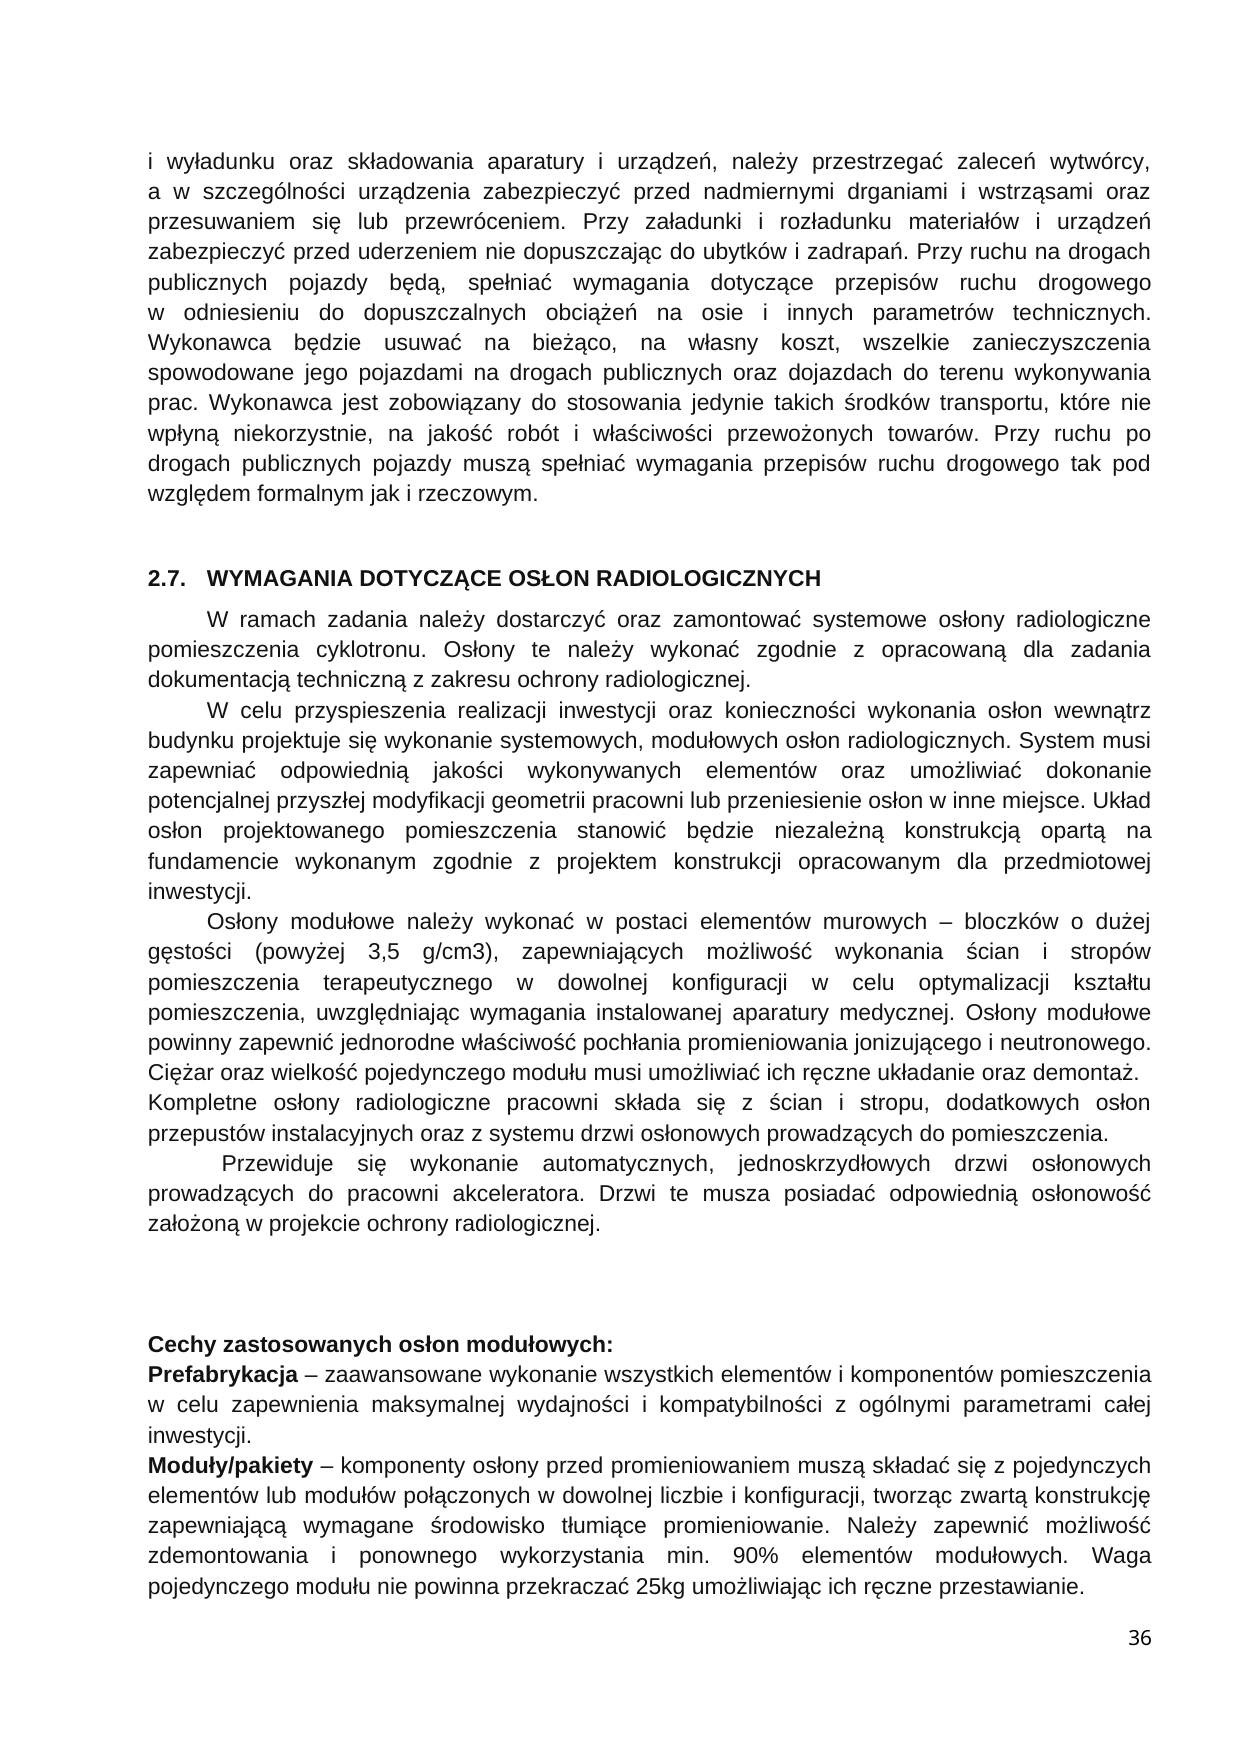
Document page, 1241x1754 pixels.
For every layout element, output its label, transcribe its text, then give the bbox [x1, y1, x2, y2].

text Cechy zastosowanych osłon modułowych: [148, 1331, 1152, 1357]
text Przewiduje się wykonanie automatycznych, jednoskrzydłowych drzwi osłonowych prowadzących do pracowni akceleratora. Drzwi te musza posiadać odpowiednią osłonowość założoną w projekcie ochrony radiologicznej. [148, 1150, 1152, 1236]
text Osłony modułowe należy wykonać w postaci elementów murowych – bloczków o dużej gęstości (powyżej 3,5 g/cm3), zapewniających możliwość wykonania ścian i stropów pomieszczenia terapeutycznego w dowolnej konfiguracji w celu optymalizacji kształtu pomieszczenia, uwzględniając wymagania instalowanej aparatury medycznej. Osłony modułowe powinny zapewnić jednorodne właściwość pochłania promieniowania jonizującego i neutronowego. Ciężar oraz wielkość pojedynczego modułu musi umożliwiać ich ręczne układanie oraz demontaż. [148, 908, 1152, 1085]
text Prefabrykacja – zaawansowane wykonanie wszystkich elementów i komponentów pomieszczenia w celu zapewnienia maksymalnej wydajności i kompatybilności z ogólnymi parametrami całej inwestycji. [148, 1361, 1152, 1448]
text Moduły/pakiety – komponenty osłony przed promieniowaniem muszą składać się z pojedynczych elementów lub modułów połączonych w dowolnej liczbie i konfiguracji, tworząc zwartą konstrukcję zapewniającą wymagane środowisko tłumiące promieniowanie. Należy zapewnić możliwość zdemontowania i ponownego wykorzystania min. 90% elementów modułowych. Waga pojedynczego modułu nie powinna przekraczać 25kg umożliwiając ich ręczne przestawianie. [148, 1452, 1152, 1599]
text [148, 148, 1152, 506]
list WYMAGANIA DOTYCZĄCE OSŁON RADIOLOGICZNYCH [148, 565, 1152, 592]
text Kompletne osłony radiologiczne pracowni składa się z ścian i stropu, dodatkowych osłon przepustów instalacyjnych oraz z systemu drzwi osłonowych prowadzących do pomieszczenia. [148, 1089, 1152, 1146]
text W celu przyspieszenia realizacji inwestycji oraz konieczności wykonania osłon wewnątrz budynku projektuje się wykonanie systemowych, modułowych osłon radiologicznych. System musi zapewniać odpowiednią jakości wykonywanych elementów oraz umożliwiać dokonanie potencjalnej przyszłej modyfikacji geometrii pracowni lub przeniesienie osłon w inne miejsce. Układ osłon projektowanego pomieszczenia stanowić będzie niezależną konstrukcją opartą na fundamencie wykonanym zgodnie z projektem konstrukcji opracowanym dla przedmiotowej inwestycji. [148, 697, 1152, 904]
text W ramach zadania należy dostarczyć oraz zamontować systemowe osłony radiologiczne pomieszczenia cyklotronu. Osłony te należy wykonać zgodnie z opracowaną dla zadania dokumentacją techniczną z zakresu ochrony radiologicznej. [148, 606, 1152, 693]
